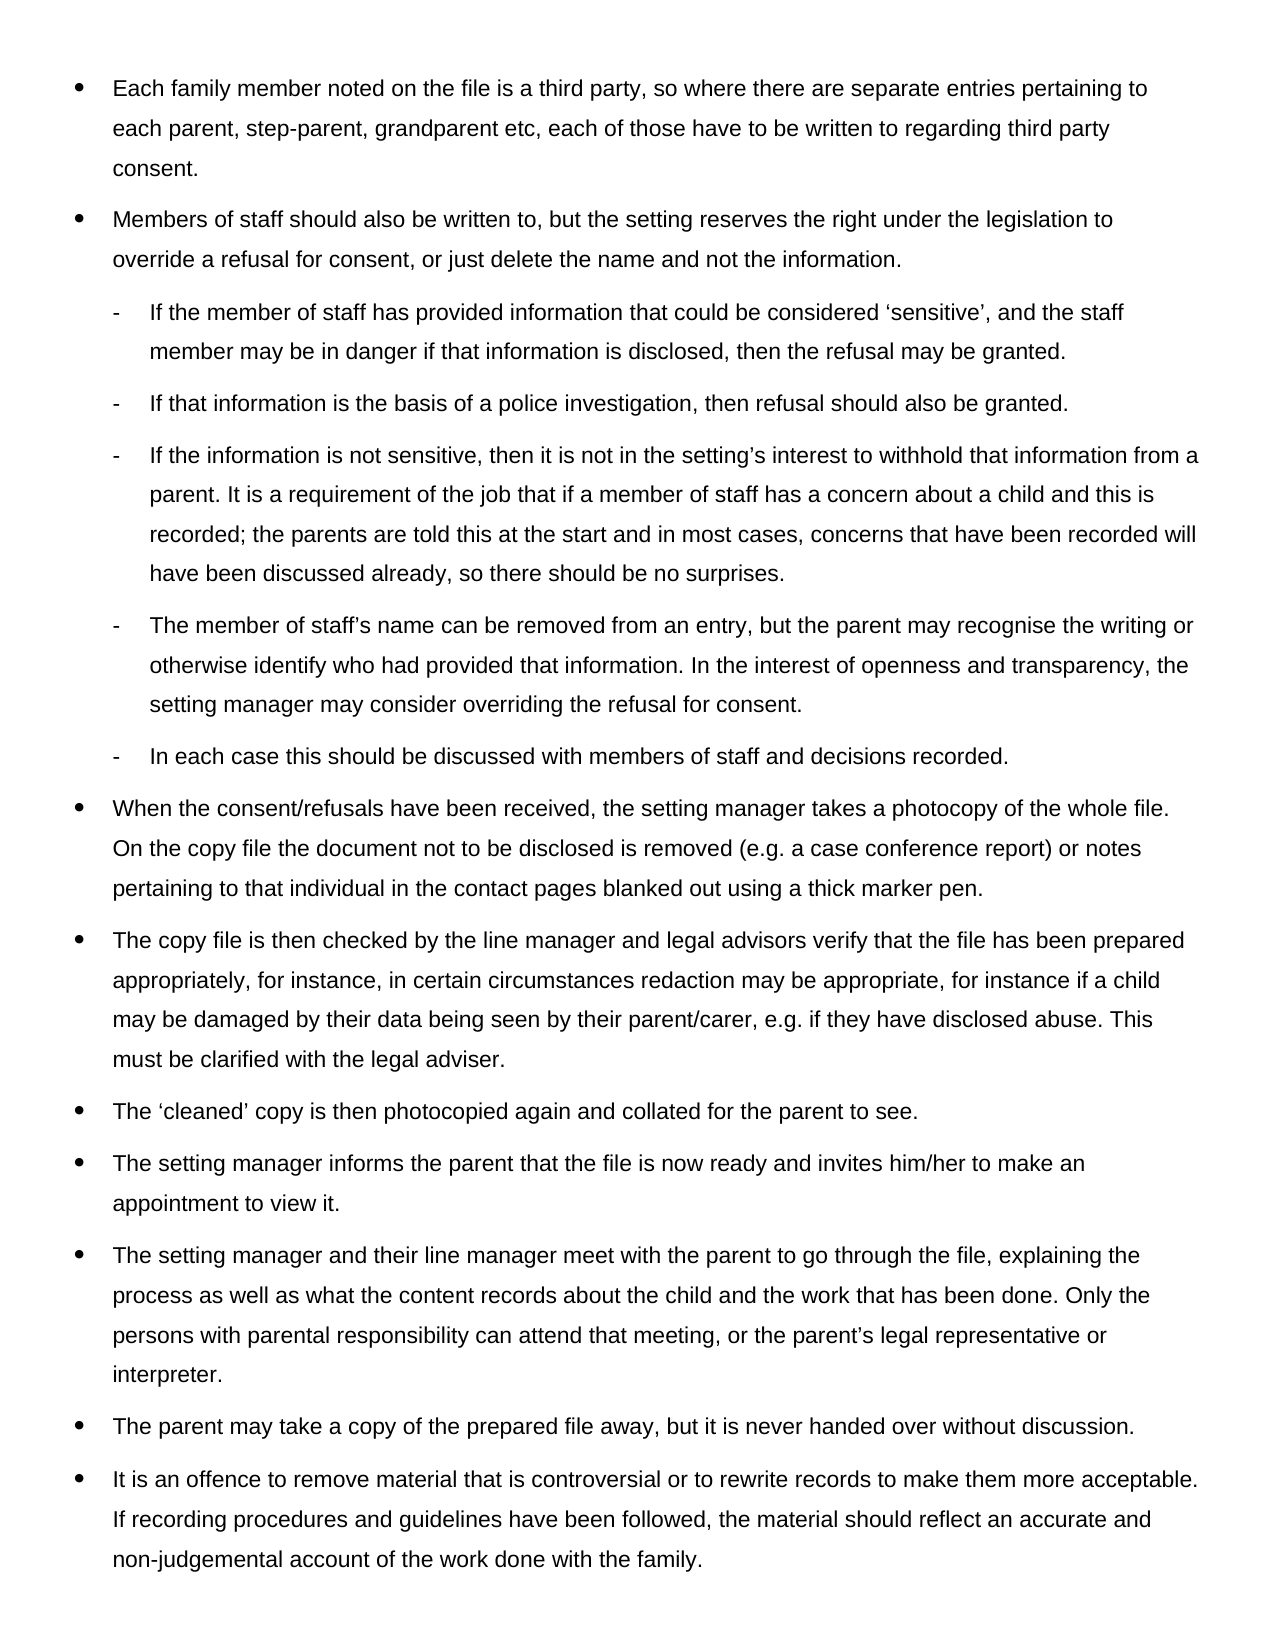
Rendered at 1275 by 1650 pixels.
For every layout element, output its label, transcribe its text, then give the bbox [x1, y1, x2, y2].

list In each case this should be discussed with members of staff and decisions recorded. [112, 743, 1200, 769]
list If that information is the basis of a police investigation, then refusal should also be granted. [112, 390, 1200, 416]
list Each family member noted on the file is a third party, so where there are separate entries pertaining to each parent, step-parent, grandparent etc, each of those have to be written to regarding third party consent. [75, 75, 1200, 181]
list If the information is not sensitive, then it is not in the setting’s interest to withhold that information from a parent. It is a requirement of the job that if a member of staff has a concern about a child and this is recorded; the parents are told this at the start and in most cases, concerns that have been recorded will have been discussed already, so there should be no surprises. [112, 442, 1200, 587]
list The setting manager and their line manager meet with the parent to go through the file, explaining the process as well as what the content records about the child and the work that has been done. Only the persons with parental responsibility can attend that meeting, or the parent’s legal representative or interpreter. [75, 1242, 1200, 1388]
list If the member of staff has provided information that could be considered ‘sensitive’, and the staff member may be in danger if that information is disclosed, then the refusal may be granted. [112, 298, 1200, 364]
list When the consent/refusals have been received, the setting manager takes a photocopy of the whole file. On the copy file the document not to be disclosed is removed (e.g. a case conference report) or notes pertaining to that individual in the contact pages blanked out using a thick marker pen. [75, 795, 1200, 901]
list The member of staff’s name can be removed from an entry, but the parent may recognise the writing or otherwise identify who had provided that information. In the interest of openness and transparency, the setting manager may consider overriding the refusal for consent. [112, 612, 1200, 718]
list It is an offence to remove material that is controversial or to rewrite records to make them more acceptable. If recording procedures and guidelines have been followed, the material should reflect an accurate and non-judgemental account of the work done with the family. [75, 1466, 1200, 1572]
list The setting manager informs the parent that the file is now ready and invites him/her to make an appointment to view it. [75, 1150, 1200, 1217]
list The ‘cleaned’ copy is then photocopied again and collated for the parent to see. [75, 1098, 1200, 1124]
list Members of staff should also be written to, but the setting reserves the right under the legislation to override a refusal for consent, or just delete the name and not the information. [75, 206, 1200, 273]
list The copy file is then checked by the line manager and legal advisors verify that the file has been prepared appropriately, for instance, in certain circumstances redaction may be appropriate, for instance if a child may be damaged by their data being seen by their parent/carer, e.g. if they have disclosed abuse. This must be clarified with the legal adviser. [75, 927, 1200, 1072]
list The parent may take a copy of the prepared file away, but it is never handed over without discussion. [75, 1413, 1200, 1440]
